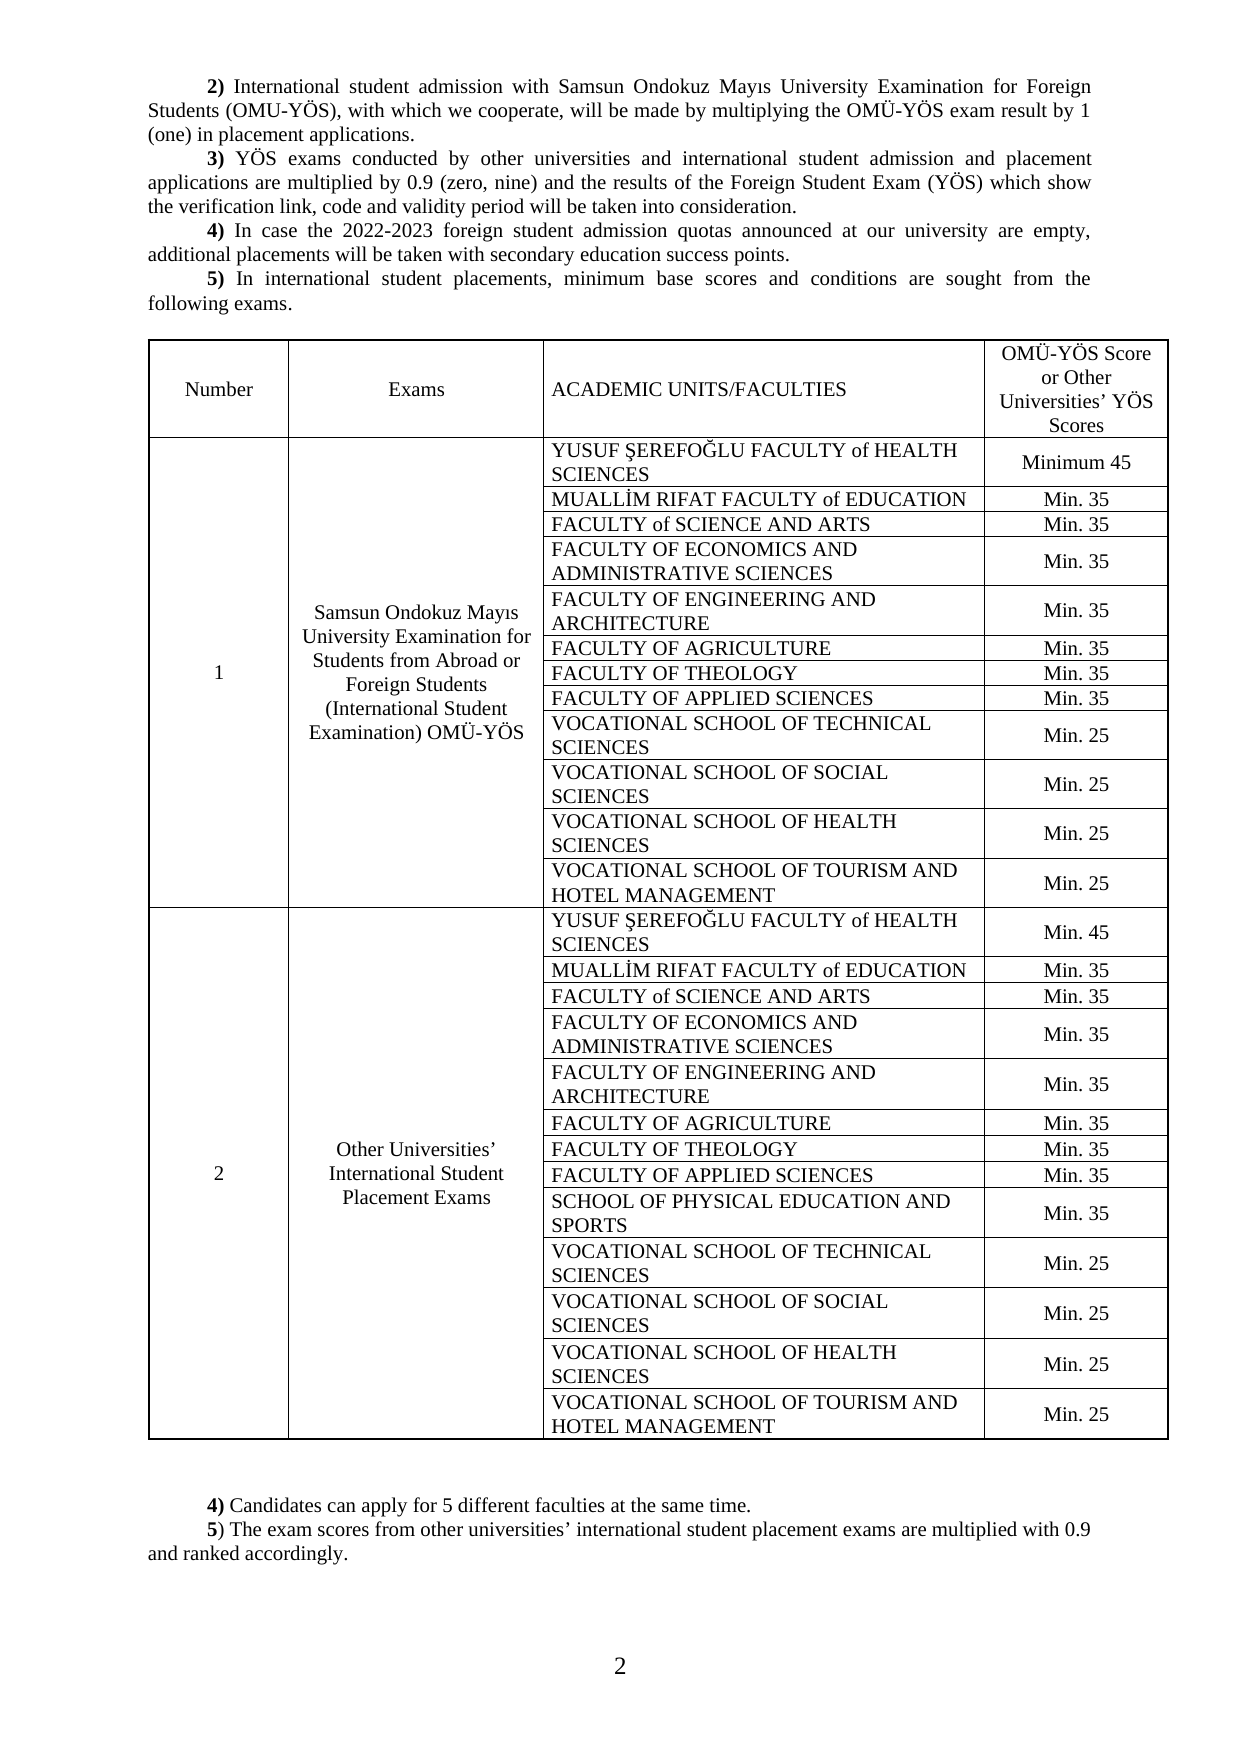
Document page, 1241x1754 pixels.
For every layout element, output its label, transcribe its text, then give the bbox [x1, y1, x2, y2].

table_cell FACULTY OF ENGINEERING AND ARCHITECTURE [544, 586, 984, 634]
table_cell Min. 35 [985, 661, 1167, 685]
table_header Number [150, 341, 288, 437]
table_cell MUALLİM RIFAT FACULTY of EDUCATION [544, 957, 984, 982]
table_cell Min. 35 [985, 1110, 1167, 1134]
table_cell Min. 35 [985, 1136, 1167, 1161]
table_cell Min. 25 [985, 1238, 1167, 1287]
table_cell YUSUF ŞEREFOĞLU FACULTY of HEALTH SCIENCES [544, 438, 984, 486]
table_cell FACULTY OF APPLIED SCIENCES [544, 686, 984, 710]
table_cell Min. 25 [985, 809, 1167, 857]
table_cell Min. 35 [985, 1162, 1167, 1187]
table_cell VOCATIONAL SCHOOL OF TECHNICAL SCIENCES [544, 1238, 984, 1287]
table_header Exams [289, 341, 543, 437]
table_cell Min. 25 [985, 1389, 1167, 1438]
text 4) In case the 2022-2023 foreign student admission quotas announced at our university are empty, additional placements will be taken with secondary education success points. [148, 218, 1092, 266]
table_cell Min. 35 [985, 983, 1167, 1008]
table_cell Minimum 45 [985, 438, 1167, 486]
table_header OMÜ-YÖS Score or Other Universities’ YÖS Scores [985, 341, 1167, 437]
table_header ACADEMIC UNITS/FACULTIES [544, 341, 984, 437]
table_cell Min. 35 [985, 636, 1167, 660]
table_cell VOCATIONAL SCHOOL OF HEALTH SCIENCES [544, 809, 984, 857]
table_cell Samsun Ondokuz Mayıs University Examination for Students from Abroad or Foreign Students (International Student Examination) OMÜ-YÖS [289, 438, 543, 907]
table_cell Min. 25 [985, 1339, 1167, 1388]
table_cell VOCATIONAL SCHOOL OF TECHNICAL SCIENCES [544, 711, 984, 759]
table_cell FACULTY OF ECONOMICS AND ADMINISTRATIVE SCIENCES [544, 1009, 984, 1058]
table_cell Min. 35 [985, 586, 1167, 634]
table_cell 2 [150, 908, 288, 1438]
table_cell Min. 35 [985, 1059, 1167, 1108]
text 5) The exam scores from other universities’ international student placement exams are multiplied with 0.9 and ranked accordingly. [148, 1517, 1092, 1565]
text 2) International student admission with Samsun Ondokuz Mayıs University Examination for Foreign Students (OMU-YÖS), with which we cooperate, will be made by multiplying the OMÜ-YÖS exam result by 1 (one) in placement applications. [148, 74, 1092, 146]
table_cell Min. 25 [985, 859, 1167, 907]
table_cell VOCATIONAL SCHOOL OF TOURISM AND HOTEL MANAGEMENT [544, 1389, 984, 1438]
table_cell VOCATIONAL SCHOOL OF HEALTH SCIENCES [544, 1339, 984, 1388]
text 4) Candidates can apply for 5 different faculties at the same time. [148, 1493, 1092, 1517]
table_cell Min. 35 [985, 1009, 1167, 1058]
table_cell Min. 35 [985, 686, 1167, 710]
table_cell Min. 35 [985, 487, 1167, 511]
table_cell Min. 25 [985, 1288, 1167, 1337]
table_cell Min. 35 [985, 957, 1167, 982]
table_cell Min. 35 [985, 512, 1167, 536]
table_cell YUSUF ŞEREFOĞLU FACULTY of HEALTH SCIENCES [544, 908, 984, 956]
table_cell SCHOOL OF PHYSICAL EDUCATION AND SPORTS [544, 1188, 984, 1237]
table_cell FACULTY OF ECONOMICS AND ADMINISTRATIVE SCIENCES [544, 537, 984, 585]
table_cell FACULTY OF THEOLOGY [544, 661, 984, 685]
table_cell VOCATIONAL SCHOOL OF TOURISM AND HOTEL MANAGEMENT [544, 859, 984, 907]
table_cell FACULTY of SCIENCE AND ARTS [544, 512, 984, 536]
table_cell Min. 35 [985, 537, 1167, 585]
table_cell Min. 25 [985, 711, 1167, 759]
table_cell VOCATIONAL SCHOOL OF SOCIAL SCIENCES [544, 1288, 984, 1337]
table_cell FACULTY OF THEOLOGY [544, 1136, 984, 1161]
table_cell FACULTY OF ENGINEERING AND ARCHITECTURE [544, 1059, 984, 1108]
table_cell FACULTY OF AGRICULTURE [544, 1110, 984, 1134]
text 3) YÖS exams conducted by other universities and international student admission and placement applications are multiplied by 0.9 (zero, nine) and the results of the Foreign Student Exam (YÖS) which show the verification link, code and validity period will be taken into consideration. [148, 146, 1092, 218]
table_cell FACULTY OF AGRICULTURE [544, 636, 984, 660]
table_cell Min. 45 [985, 908, 1167, 956]
table_cell 1 [150, 438, 288, 907]
text 5) In international student placements, minimum base scores and conditions are sought from the following exams. [148, 266, 1092, 314]
table_cell FACULTY OF APPLIED SCIENCES [544, 1162, 984, 1187]
table_cell VOCATIONAL SCHOOL OF SOCIAL SCIENCES [544, 760, 984, 808]
table_cell FACULTY of SCIENCE AND ARTS [544, 983, 984, 1008]
table_cell Min. 35 [985, 1188, 1167, 1237]
table_cell Other Universities’ International Student Placement Exams [289, 908, 543, 1438]
table_cell Min. 25 [985, 760, 1167, 808]
table_cell MUALLİM RIFAT FACULTY of EDUCATION [544, 487, 984, 511]
